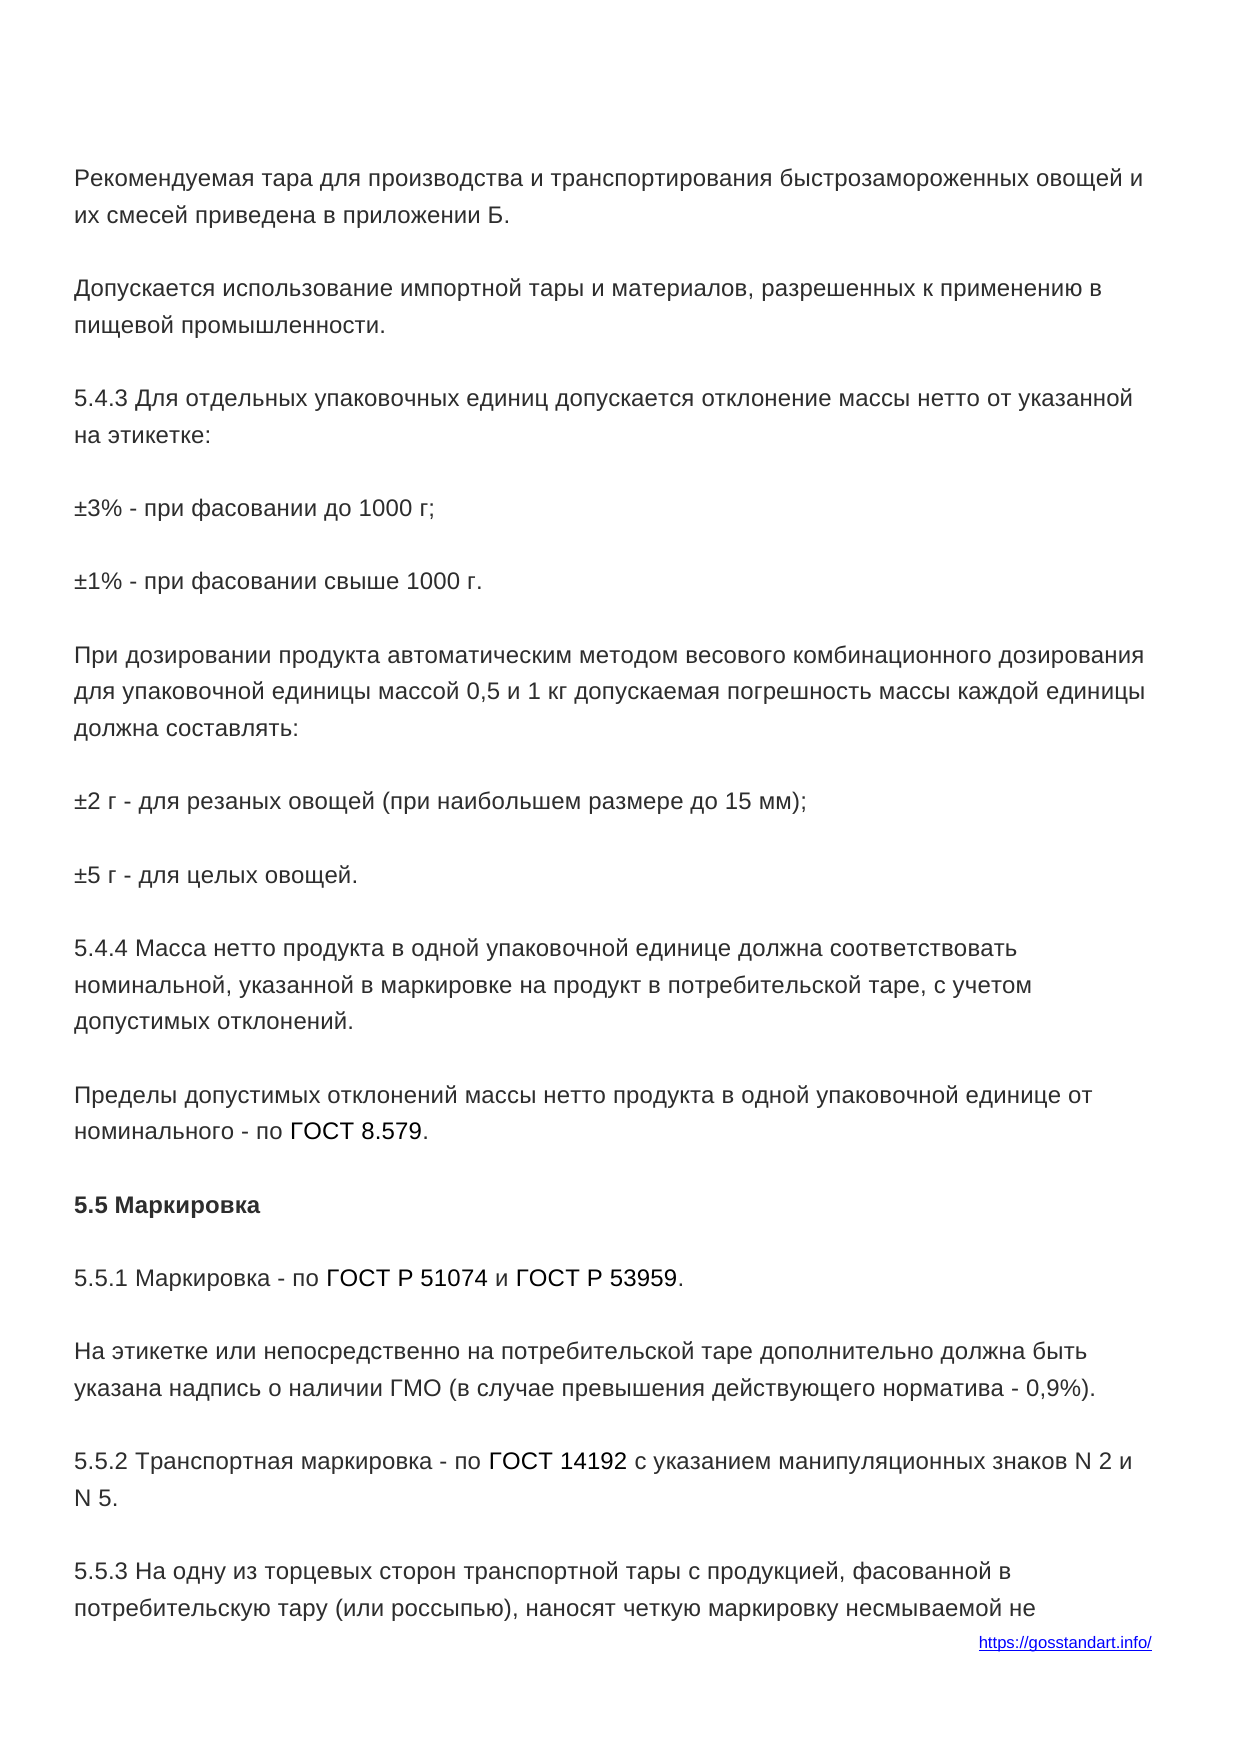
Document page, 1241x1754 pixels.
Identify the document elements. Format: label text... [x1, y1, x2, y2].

text 5.4.4 Масса нетто продукта в одной упаковочной единице должна соответствовать номинальной, указанной в маркировке на продукт в потребительской таре, с учетом допустимых отклонений. Пределы допустимых отклонений массы нетто продукта в одной упаковочной единице от номинального - по ГОСТ 8.579. [74, 925, 1152, 1181]
text 5.5.1 Маркировка - по ГОСТ Р 51074 и ГОСТ Р 53959. На этикетке или непосредственно на потребительской таре дополнительно должна быть указана надпись о наличии ГМО (в случае превышения действующего норматива - 0,9%). [74, 1255, 1152, 1438]
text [74, 1548, 1152, 1621]
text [74, 118, 1152, 375]
text 5.5 Маркировка [74, 1181, 1152, 1255]
text 5.5.2 Транспортная маркировка - по ГОСТ 14192 с указанием манипуляционных знаков N 2 и N 5. [74, 1438, 1152, 1548]
text 5.4.3 Для отдельных упаковочных единиц допускается отклонение массы нетто от указанной на этикетке: ±3% - при фасовании до 1000 г; ±1% - при фасовании свыше 1000 г. При дозировании продукта автоматическим методом весового комбинационного дозирования для упаковочной единицы массой 0,5 и 1 кг допускаемая погрешность массы каждой единицы должна составлять: ±2 г - для резаных овощей (при наибольшем размере до 15 мм); ±5 г - для целых овощей. [74, 375, 1152, 925]
